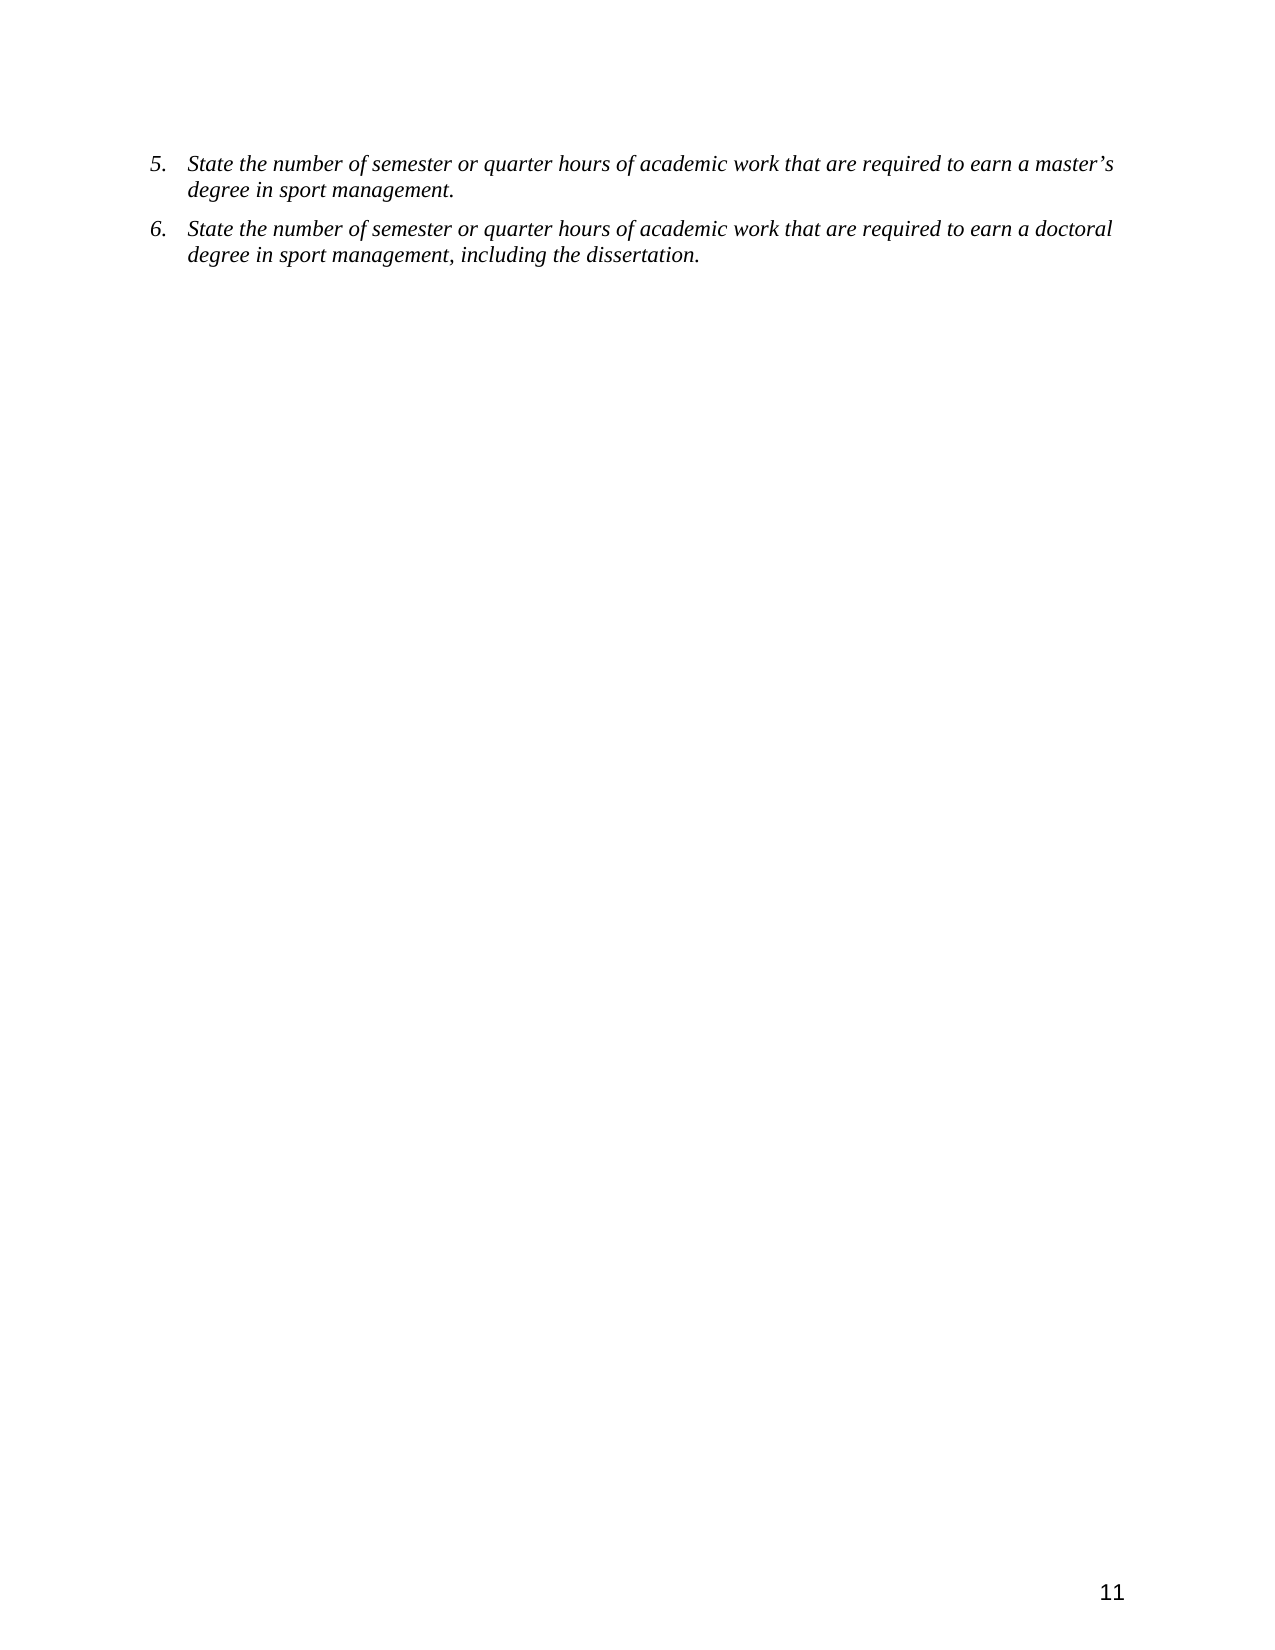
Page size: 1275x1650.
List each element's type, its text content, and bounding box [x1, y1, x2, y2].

list 5. State the number of semester or quarter hours of academic work that are required to earn a master’s degree in sport management. [150, 150, 1125, 203]
list 6. State the number of semester or quarter hours of academic work that are required to earn a doctoral degree in sport management, including the dissertation. [150, 215, 1125, 268]
